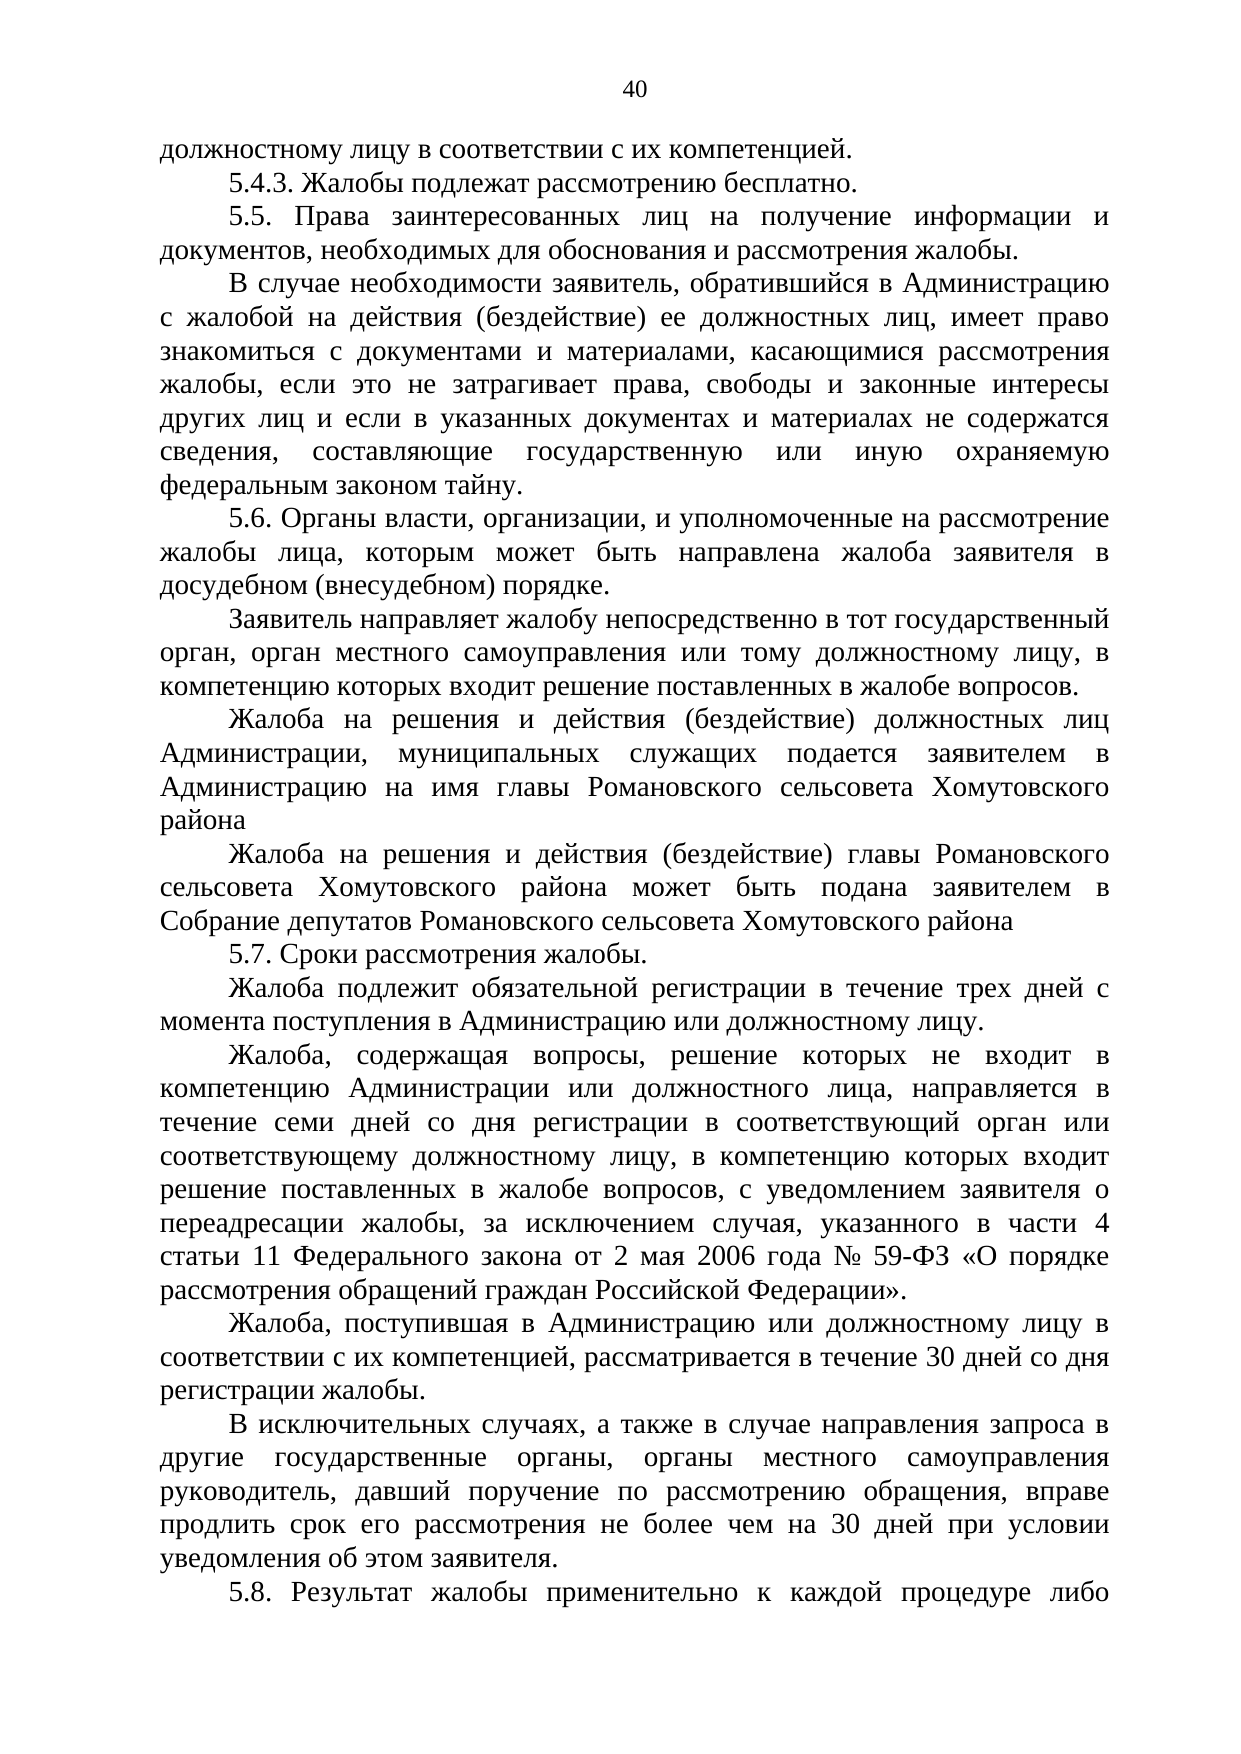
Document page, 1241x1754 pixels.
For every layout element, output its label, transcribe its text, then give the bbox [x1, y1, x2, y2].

text Жалоба, поступившая в Администрацию или должностному лицу в соответствии с их компетенцией, рассматривается в течение 30 дней со дня регистрации жалобы. [159, 1305, 1110, 1406]
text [159, 1574, 1110, 1607]
text Заявитель направляет жалобу непосредственно в тот государственный орган, орган местного самоуправления или тому должностному лицу, в компетенцию которых входит решение поставленных в жалобе вопросов. [159, 601, 1110, 702]
text 5.6. Органы власти, организации, и уполномоченные на рассмотрение жалобы лица, которым может быть направлена жалоба заявителя в досудебном (внесудебном) порядке. [159, 500, 1110, 601]
text 5.4.3. Жалобы подлежат рассмотрению бесплатно. [159, 165, 1110, 198]
text 5.5. Права заинтересованных лиц на получение информации и документов, необходимых для обоснования и рассмотрения жалобы. [159, 198, 1110, 266]
text Жалоба подлежит обязательной регистрации в течение трех дней с момента поступления в Администрацию или должностному лицу. [159, 970, 1110, 1037]
text Жалоба на решения и действия (бездействие) главы Романовского сельсовета Хомутовского района может быть подана заявителем в Собрание депутатов Романовского сельсовета Хомутовского района [159, 836, 1110, 936]
text Жалоба на решения и действия (бездействие) должностных лиц Администрации, муниципальных служащих подается заявителем в Администрацию на имя главы Романовского сельсовета Хомутовского района [159, 702, 1110, 836]
text В исключительных случаях, а также в случае направления запроса в другие государственные органы, органы местного самоуправления руководитель, давший поручение по рассмотрению обращения, вправе продлить срок его рассмотрения не более чем на 30 дней при условии уведомления об этом заявителя. [159, 1406, 1110, 1574]
text Жалоба, содержащая вопросы, решение которых не входит в компетенцию Администрации или должностного лица, направляется в течение семи дней со дня регистрации в соответствующий орган или соответствующему должностному лицу, в компетенцию которых входит решение поставленных в жалобе вопросов, с уведомлением заявителя о переадресации жалобы, за исключением случая, указанного в части 4 статьи 11 Федерального закона от 2 мая 2006 года № 59-ФЗ «О порядке рассмотрения обращений граждан Российской Федерации». [159, 1037, 1110, 1305]
text 5.7. Сроки рассмотрения жалобы. [159, 936, 1110, 970]
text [159, 131, 1110, 165]
text В случае необходимости заявитель, обратившийся в Администрацию с жалобой на действия (бездействие) ее должностных лиц, имеет право знакомиться с документами и материалами, касающимися рассмотрения жалобы, если это не затрагивает права, свободы и законные интересы других лиц и если в указанных документах и материалах не содержатся сведения, составляющие государственную или иную охраняемую федеральным законом тайну. [159, 266, 1110, 500]
